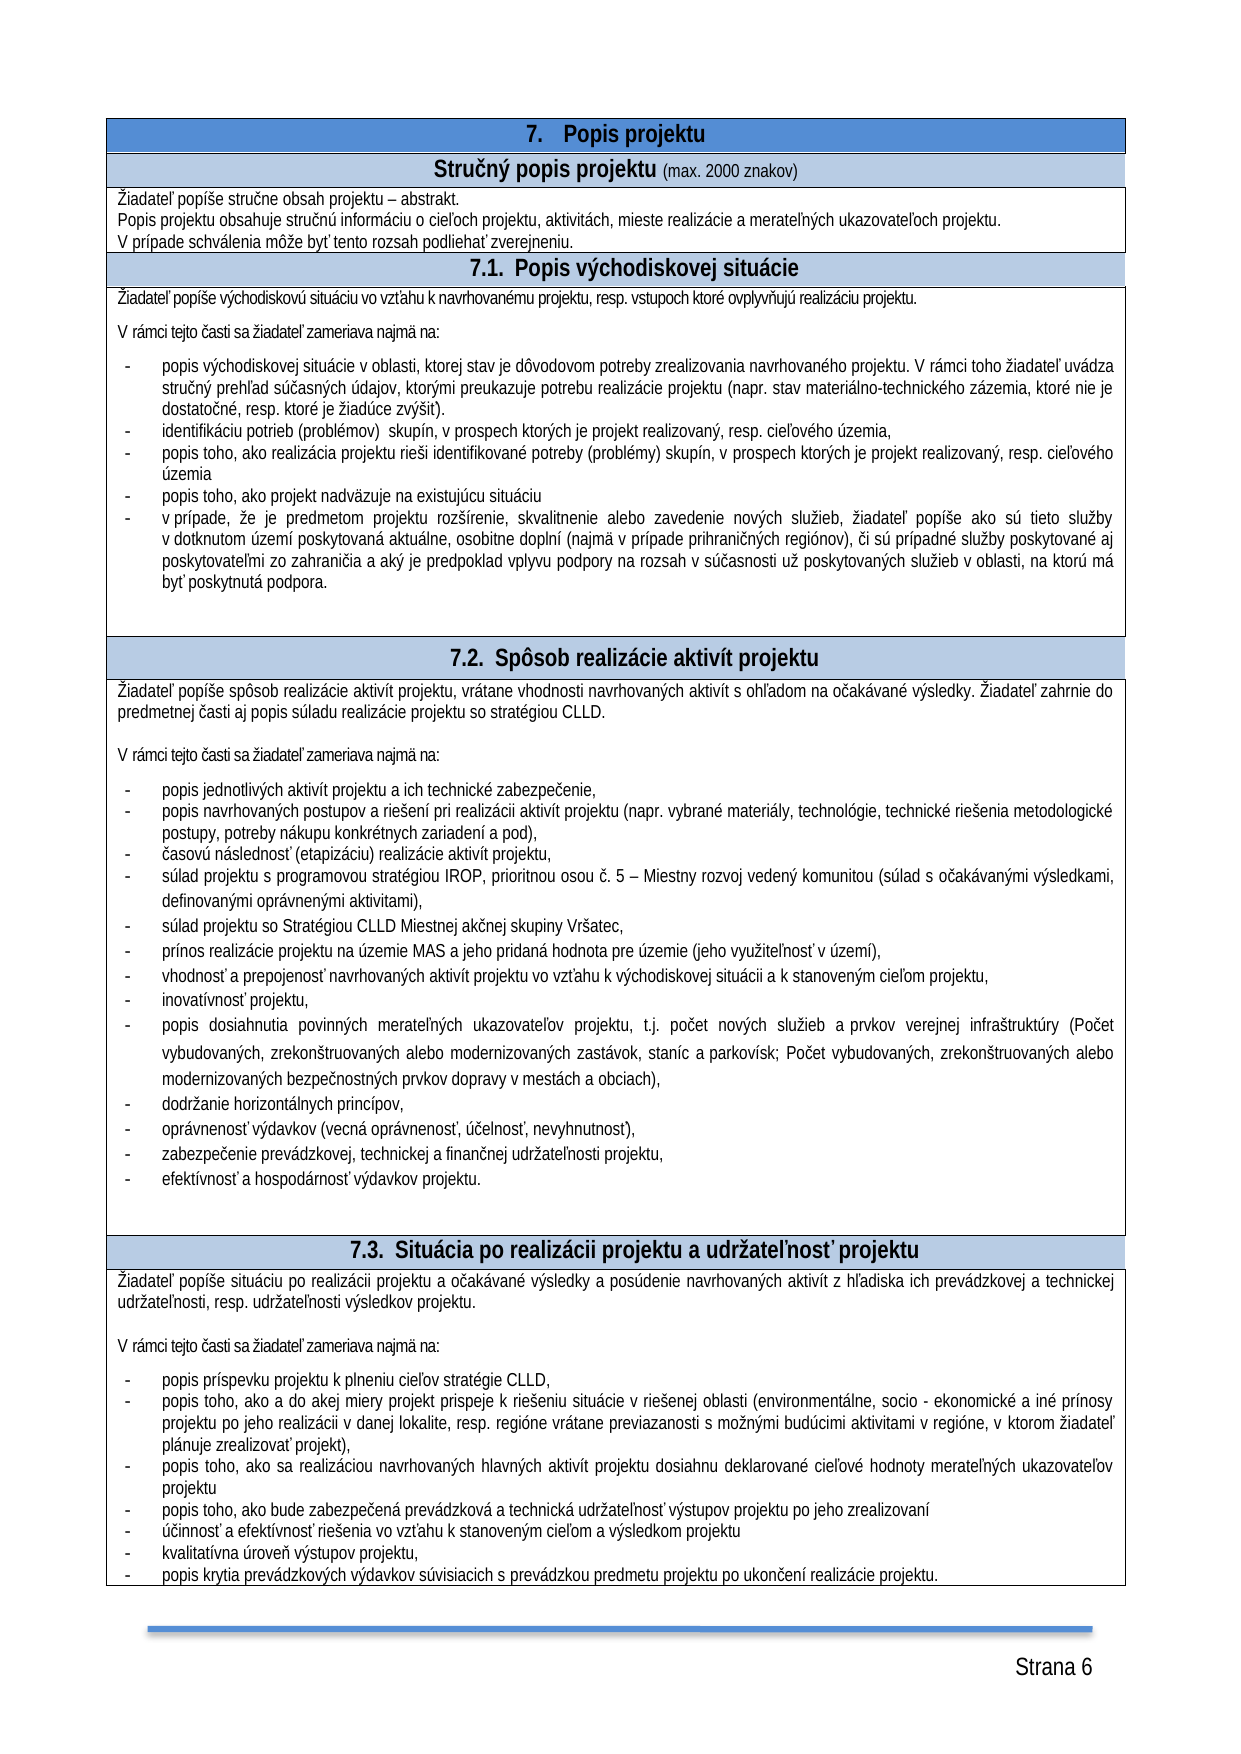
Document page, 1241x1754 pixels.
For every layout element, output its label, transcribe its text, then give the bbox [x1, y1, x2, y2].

table_cell Situácia po realizácii projektu a udržateľnosť projektu [107, 1236, 1125, 1269]
table_cell Popis východiskovej situácie [107, 253, 1125, 286]
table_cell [107, 1270, 1125, 1585]
table_cell Spôsob realizácie aktivít projektu [107, 637, 1125, 679]
table_cell Žiadateľ popíše stručne obsah projektu – abstrakt. Popis projektu obsahuje stručnú informáciu o cieľoch projektu, aktivitách, mieste realizácie a merateľných ukazovateľoch projektu. V prípade schválenia môže byť tento rozsah podliehať zverejneniu. [107, 188, 1125, 252]
table_cell Žiadateľ popíše spôsob realizácie aktivít projektu, vrátane vhodnosti navrhovaných aktivít s ohľadom na očakávané výsledky. Žiadateľ zahrnie do predmetnej časti aj popis súladu realizácie projektu so stratégiou CLLD. V rámci tejto časti sa žiadateľ zameriava najmä na: popis jednotlivých aktivít projektu a ich technické zabezpečenie, popis navrhovaných postupov a riešení pri realizácii aktivít projektu (napr. vybrané materiály, technológie, technické riešenia metodologické postupy, potreby nákupu konkrétnych zariadení a pod), časovú následnosť (etapizáciu) realizácie aktivít projektu, súlad projektu s programovou stratégiou IROP, prioritnou osou č. 5 – Miestny rozvoj vedený komunitou (súlad s očakávanými výsledkami, definovanými oprávnenými aktivitami), súlad projektu so Stratégiou CLLD Miestnej akčnej skupiny Vršatec, prínos realizácie projektu na územie MAS a jeho pridaná hodnota pre územie (jeho využiteľnosť v území), vhodnosť a prepojenosť navrhovaných aktivít projektu vo vzťahu k východiskovej situácii a k stanoveným cieľom projektu, inovatívnosť projektu, popis dosiahnutia povinných merateľných ukazovateľov projektu, t.j. počet nových služieb a prvkov verejnej infraštruktúry (Počet vybudovaných, zrekonštruovaných alebo modernizovaných zastávok, staníc a parkovísk; Počet vybudovaných, zrekonštruovaných alebo modernizovaných bezpečnostných prvkov dopravy v mestách a obciach), dodržanie horizontálnych princípov, oprávnenosť výdavkov (vecná oprávnenosť, účelnosť, nevyhnutnosť), zabezpečenie prevádzkovej, technickej a finančnej udržateľnosti projektu, efektívnosť a hospodárnosť výdavkov projektu. [107, 680, 1125, 1235]
table_header Popis projektu [107, 119, 1125, 152]
table_cell Stručný popis projektu (max. 2000 znakov) [107, 154, 1125, 187]
table_cell Žiadateľ popíše východiskovú situáciu vo vzťahu k navrhovanému projektu, resp. vstupoch ktoré ovplyvňujú realizáciu projektu. V rámci tejto časti sa žiadateľ zameriava najmä na: popis východiskovej situácie v oblasti, ktorej stav je dôvodovom potreby zrealizovania navrhovaného projektu. V rámci toho žiadateľ uvádza stručný prehľad súčasných údajov, ktorými preukazuje potrebu realizácie projektu (napr. stav materiálno-technického zázemia, ktoré nie je dostatočné, resp. ktoré je žiadúce zvýšiť). identifikáciu potrieb (problémov) skupín, v prospech ktorých je projekt realizovaný, resp. cieľového územia, popis toho, ako realizácia projektu rieši identifikované potreby (problémy) skupín, v prospech ktorých je projekt realizovaný, resp. cieľového územia popis toho, ako projekt nadväzuje na existujúcu situáciu v prípade, že je predmetom projektu rozšírenie, skvalitnenie alebo zavedenie nových služieb, žiadateľ popíše ako sú tieto služby v dotknutom území poskytovaná aktuálne, osobitne doplní (najmä v prípade prihraničných regiónov), či sú prípadné služby poskytované aj poskytovateľmi zo zahraničia a aký je predpoklad vplyvu podpory na rozsah v súčasnosti už poskytovaných služieb v oblasti, na ktorú má byť poskytnutá podpora. [107, 288, 1125, 636]
